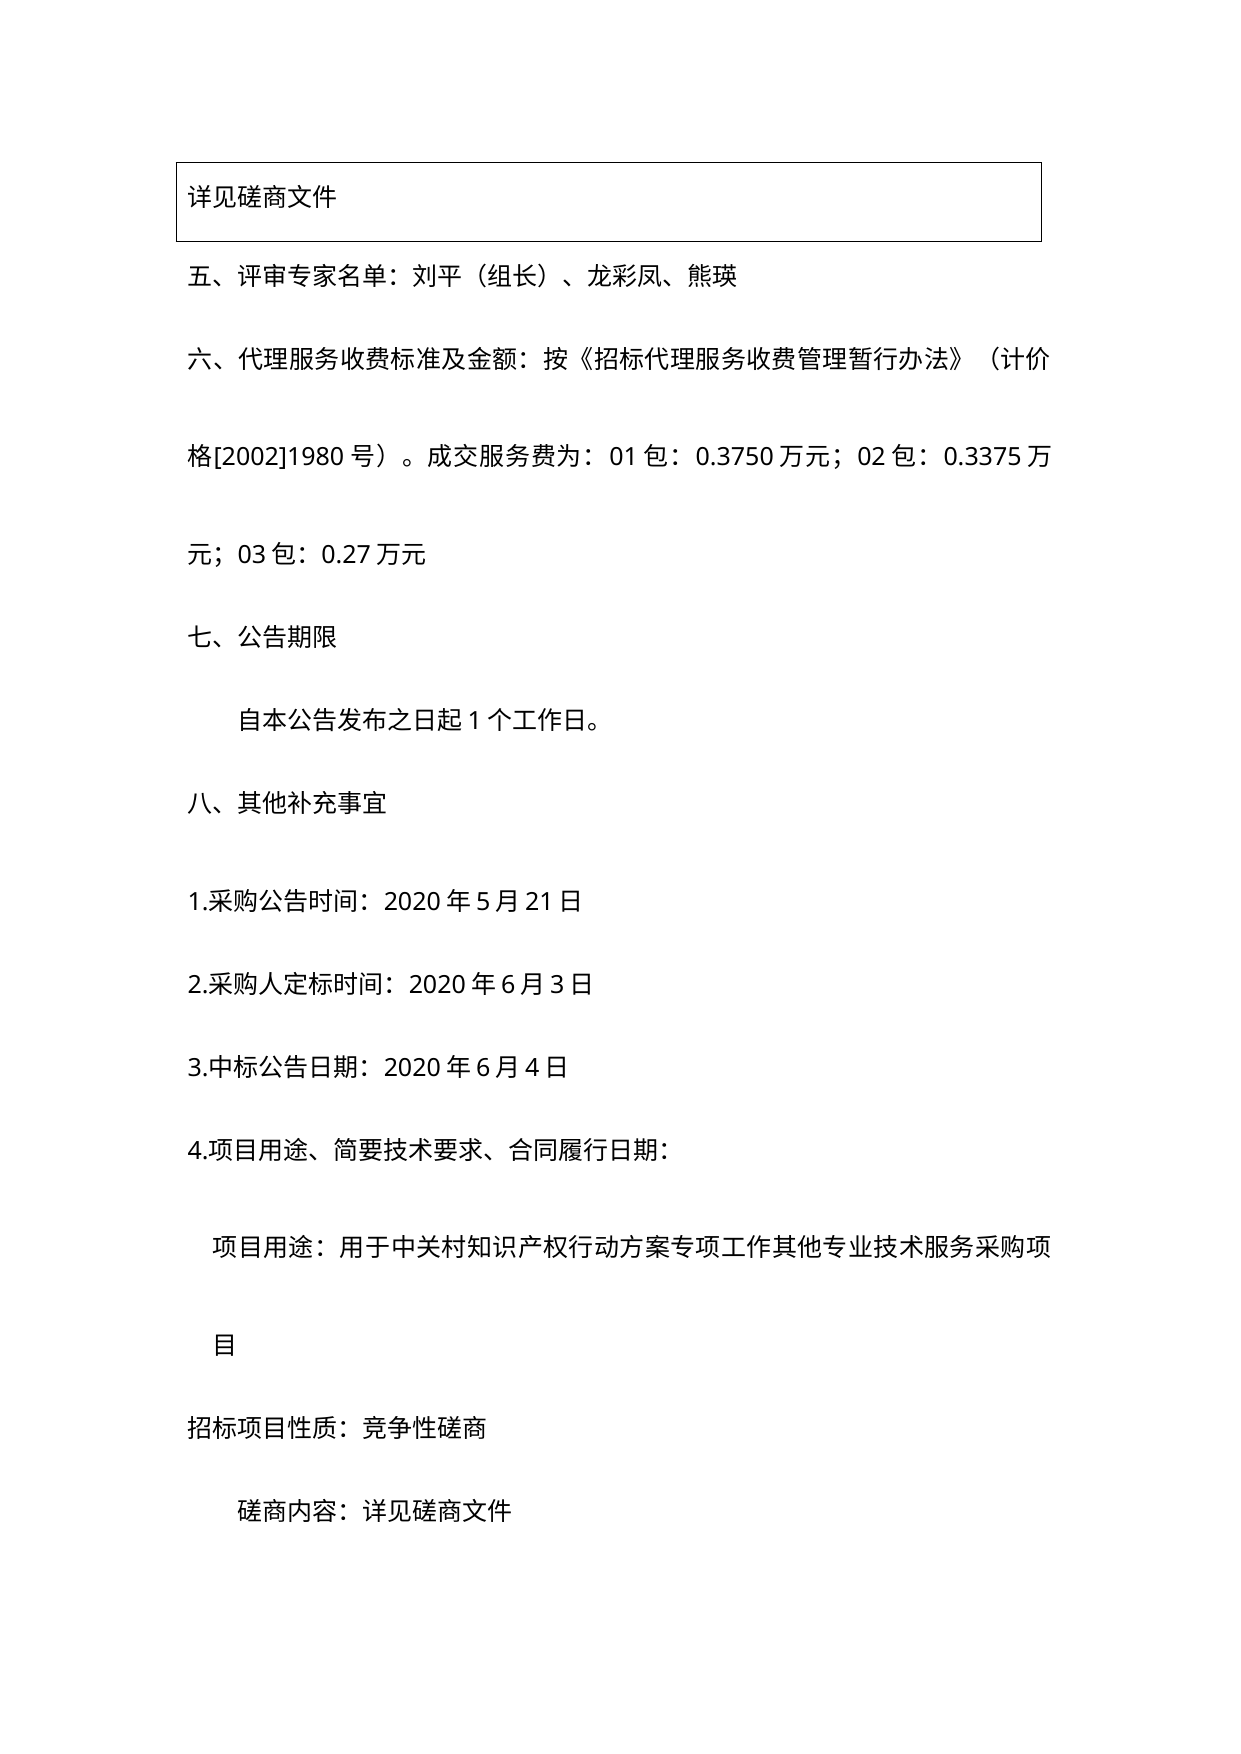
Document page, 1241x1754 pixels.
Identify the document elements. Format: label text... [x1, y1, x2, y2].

text 4.项目用途、简要技术要求、合同履行日期： 项目用途：用于中关村知识产权行动方案专项工作其他专业技术服务采购项目 [187, 1116, 1053, 1376]
text 招标项目性质：竞争性磋商 [187, 1394, 1053, 1459]
text 3.中标公告日期：2020年6月4日 [187, 1033, 1053, 1098]
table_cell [177, 163, 1041, 241]
text 七、公告期限 [187, 603, 1053, 668]
text 五、评审专家名单：刘平（组长）、龙彩凤、熊瑛 [187, 242, 1053, 307]
text 八、其他补充事宜 1.采购公告时间：2020年5月21日 [187, 769, 1053, 932]
text 2.采购人定标时间：2020年6月3日 [187, 950, 1053, 1015]
text 磋商内容：详见磋商文件 [187, 1477, 1053, 1542]
text 六、代理服务收费标准及金额：按《招标代理服务收费管理暂行办法》（计价格[2002]1980号）。成交服务费为：01包：0.3750万元；02包：0.3375万元；03包：0.27万元 [187, 325, 1053, 585]
text 自本公告发布之日起1个工作日。 [187, 686, 1053, 751]
